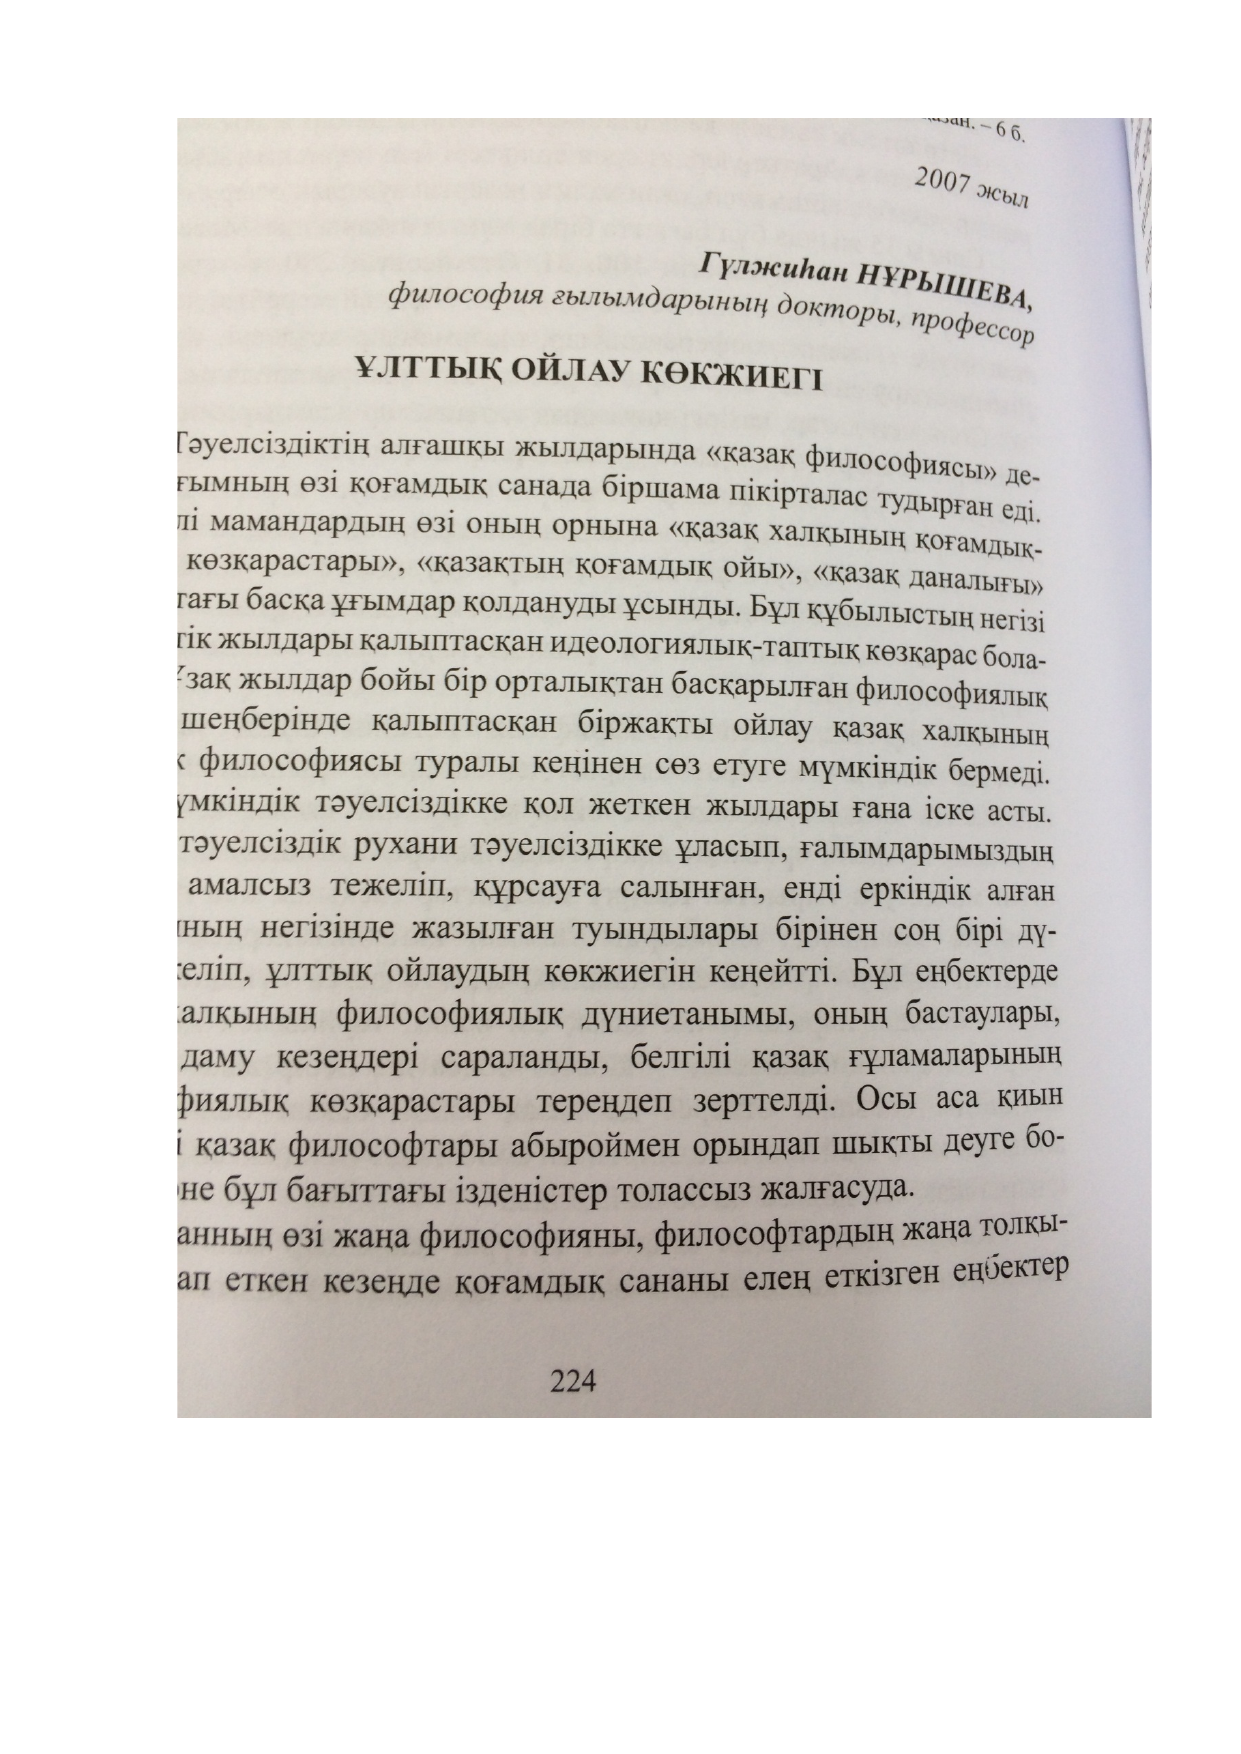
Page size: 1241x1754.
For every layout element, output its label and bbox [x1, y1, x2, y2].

picture [177, 118, 1152, 1418]
